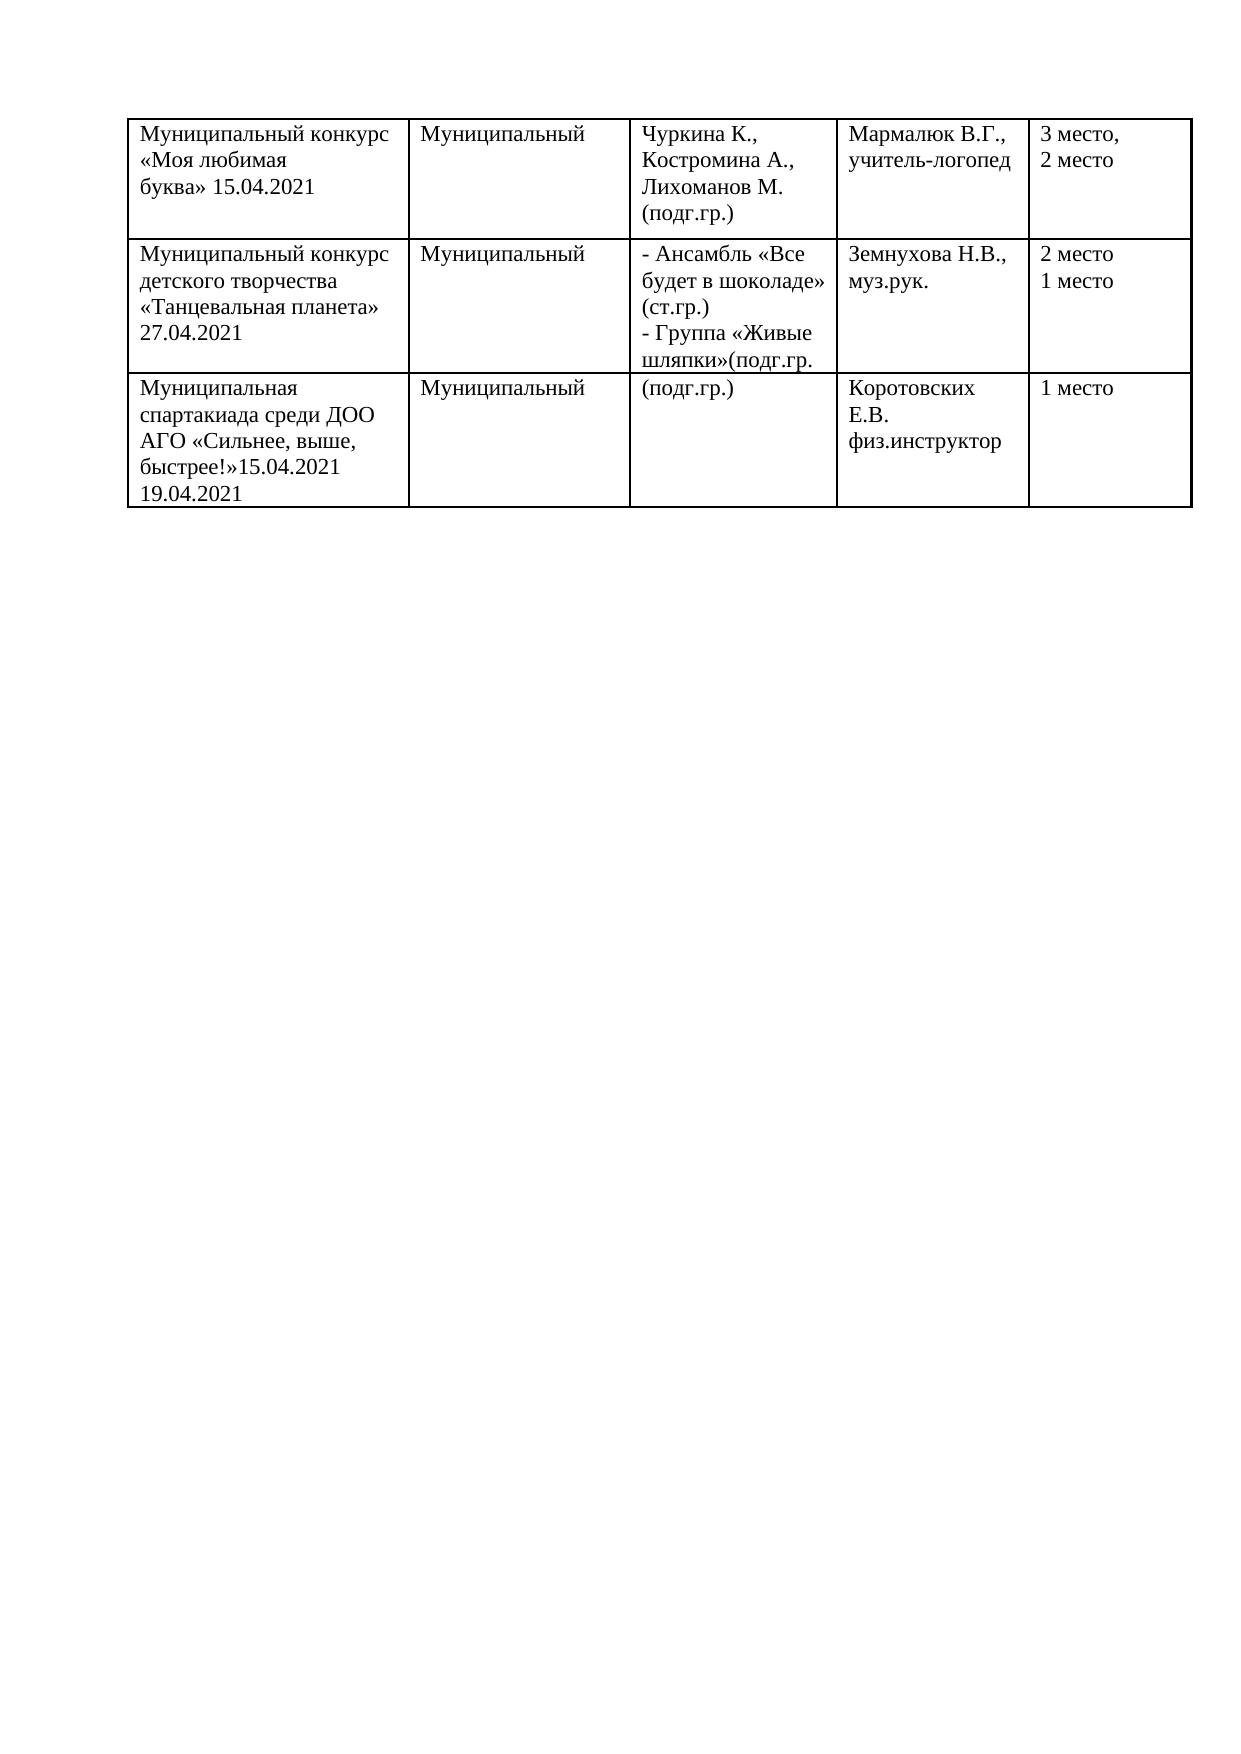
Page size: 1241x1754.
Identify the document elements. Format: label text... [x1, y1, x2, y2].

table_cell 1 место [1030, 374, 1190, 506]
table_cell (подг.гр.) [631, 374, 836, 506]
table_cell Земнухова Н.В., муз.рук. [838, 240, 1028, 372]
table_cell Муниципальный конкурс «Моя любимая буква» 15.04.2021 [129, 120, 408, 238]
table_cell Муниципальный [410, 120, 629, 238]
table_cell Чуркина К., Костромина А., Лихоманов М. (подг.гр.) [631, 120, 836, 238]
table_cell Мармалюк В.Г., учитель-логопед [838, 120, 1028, 238]
table_cell Муниципальная спартакиада среди ДОО АГО «Сильнее, выше, быстрее!»15.04.2021 19.04.2021 [129, 374, 408, 506]
table_cell Муниципальный [410, 374, 629, 506]
table_cell Муниципальный [410, 240, 629, 372]
table_cell Муниципальный конкурс детского творчества «Танцевальная планета» 27.04.2021 [129, 240, 408, 372]
table_cell 3 место, 2 место [1030, 120, 1190, 238]
table_cell 2 место 1 место [1030, 240, 1190, 372]
table_cell Коротовских Е.В. физ.инструктор [838, 374, 1028, 506]
table_cell - Ансамбль «Все будет в шоколаде» (ст.гр.) - Группа «Живые шляпки»(подг.гр. [631, 240, 836, 372]
